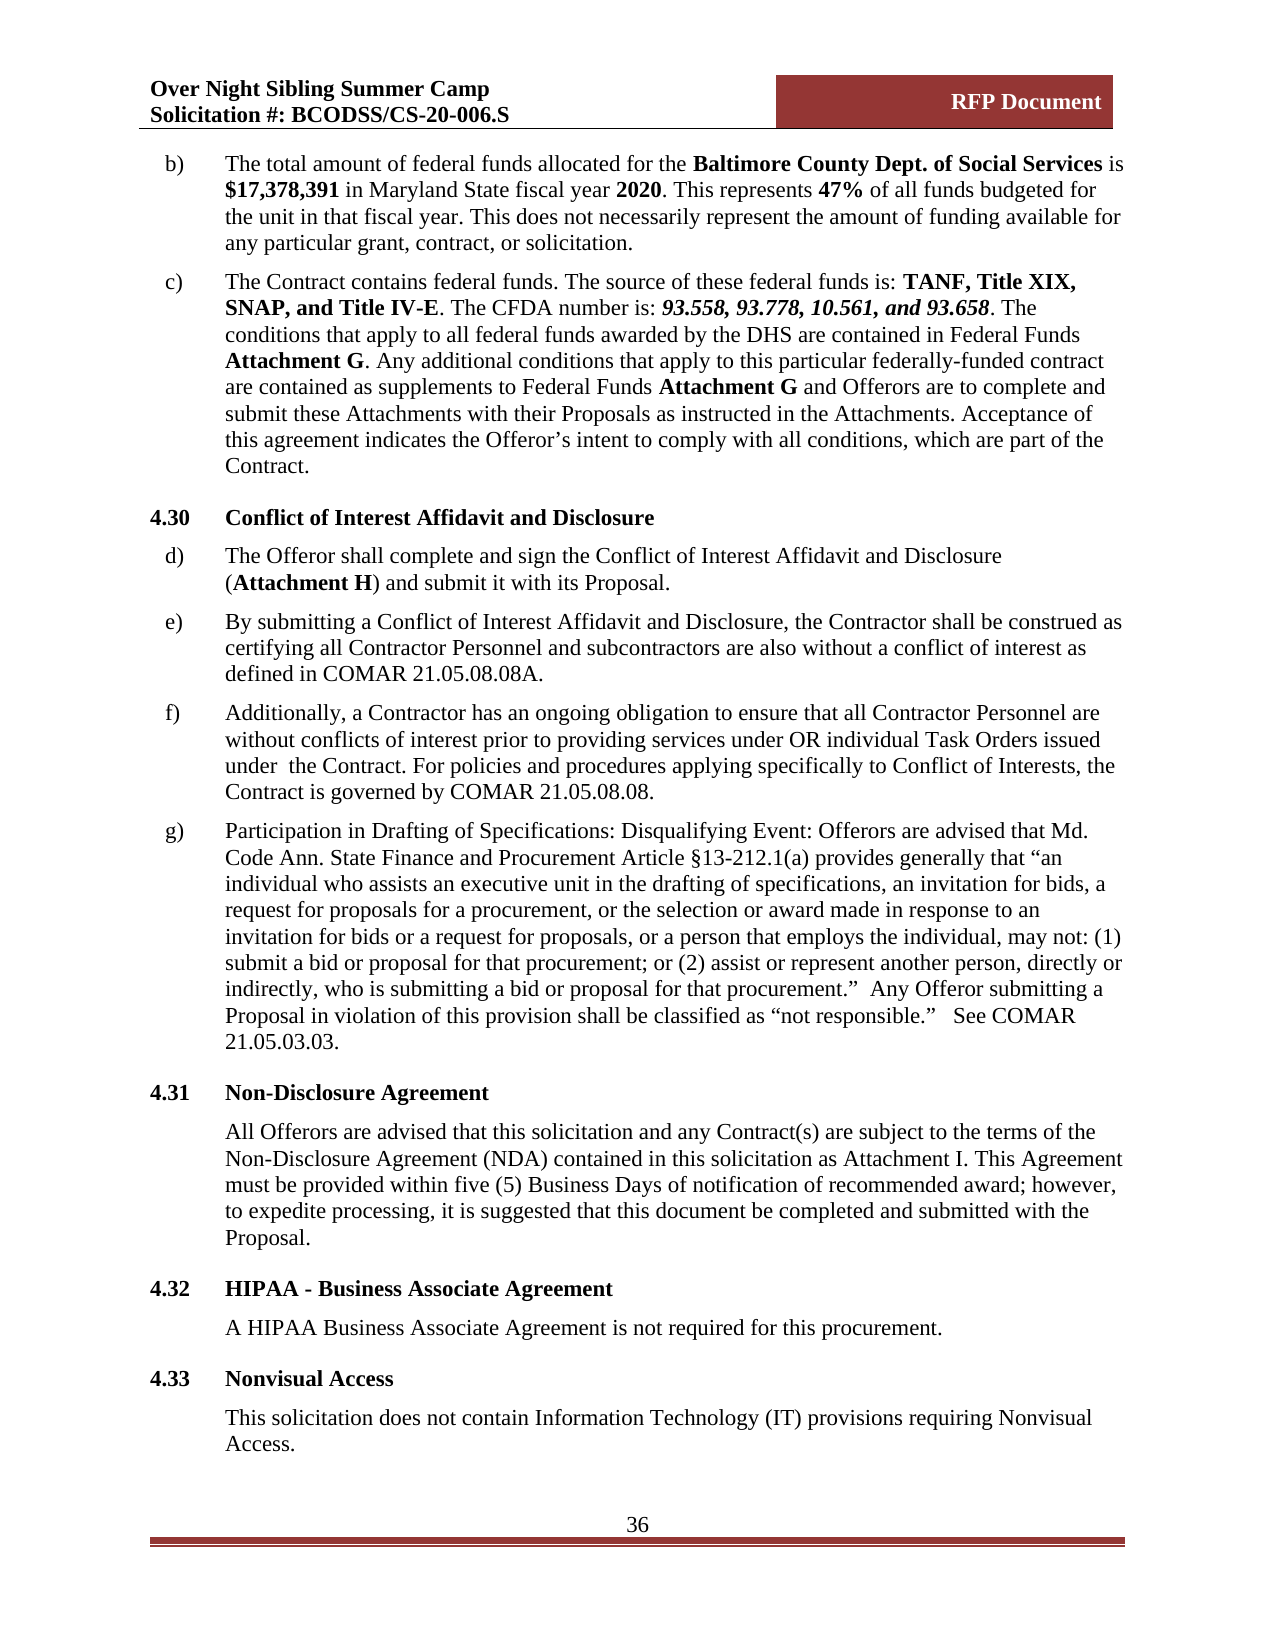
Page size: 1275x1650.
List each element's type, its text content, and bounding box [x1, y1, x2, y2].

list The Offeror shall complete and sign the Conflict of Interest Affidavit and Disclosure (Attachment H) and submit it with its Proposal. [165, 543, 1125, 595]
text A HIPAA Business Associate Agreement is not required for this procurement. [225, 1314, 1125, 1340]
text All Offerors are advised that this solicitation and any Contract(s) are subject to the terms of the Non-Disclosure Agreement (NDA) contained in this solicitation as Attachment I. This Agreement must be provided within five (5) Business Days of notification of recommended award; however, to expedite processing, it is suggested that this document be completed and submitted with the Proposal. [225, 1118, 1125, 1250]
subtitle Conflict of Interest Affidavit and Disclosure [150, 504, 1125, 530]
subtitle Nonvisual Access [150, 1365, 1125, 1392]
subtitle Non-Disclosure Agreement [150, 1079, 1125, 1106]
subtitle HIPAA - Business Associate Agreement [150, 1275, 1125, 1301]
list By submitting a Conflict of Interest Affidavit and Disclosure, the Contractor shall be construed as certifying all Contractor Personnel and subcontractors are also without a conflict of interest as defined in COMAR 21.05.08.08A. [165, 608, 1125, 687]
text This solicitation does not contain Information Technology (IT) provisions requiring Nonvisual Access. [225, 1404, 1125, 1457]
list Participation in Drafting of Specifications: Disqualifying Event: Offerors are advised that Md. Code Ann. State Finance and Procurement Article §13-212.1(a) provides generally that “an individual who assists an executive unit in the drafting of specifications, an invitation for bids, a request for proposals for a procurement, or the selection or award made in response to an invitation for bids or a request for proposals, or a person that employs the individual, may not: (1) submit a bid or proposal for that procurement; or (2) assist or represent another person, directly or indirectly, who is submitting a bid or proposal for that procurement.” Any Offeror submitting a Proposal in violation of this provision shall be classified as “not responsible.” See COMAR 21.05.03.03. [165, 817, 1125, 1054]
list The total amount of federal funds allocated for the Baltimore County Dept. of Social Services is $17,378,391 in Maryland State fiscal year 2020. This represents 47% of all funds budgeted for the unit in that fiscal year. This does not necessarily represent the amount of funding available for any particular grant, contract, or solicitation. [165, 150, 1125, 255]
list Additionally, a Contractor has an ongoing obligation to ensure that all Contractor Personnel are without conflicts of interest prior to providing services under OR individual Task Orders issued under the Contract. For policies and procedures applying specifically to Conflict of Interests, the Contract is governed by COMAR 21.05.08.08. [165, 699, 1125, 805]
list The Contract contains federal funds. The source of these federal funds is: TANF, Title XIX, SNAP, and Title IV-E. The CFDA number is: 93.558, 93.778, 10.561, and 93.658. The conditions that apply to all federal funds awarded by the DHS are contained in Federal Funds Attachment G. Any additional conditions that apply to this particular federally-funded contract are contained as supplements to Federal Funds Attachment G and Offerors are to complete and submit these Attachments with their Proposals as instructed in the Attachments. Acceptance of this agreement indicates the Offeror’s intent to comply with all conditions, which are part of the Contract. [165, 268, 1125, 479]
